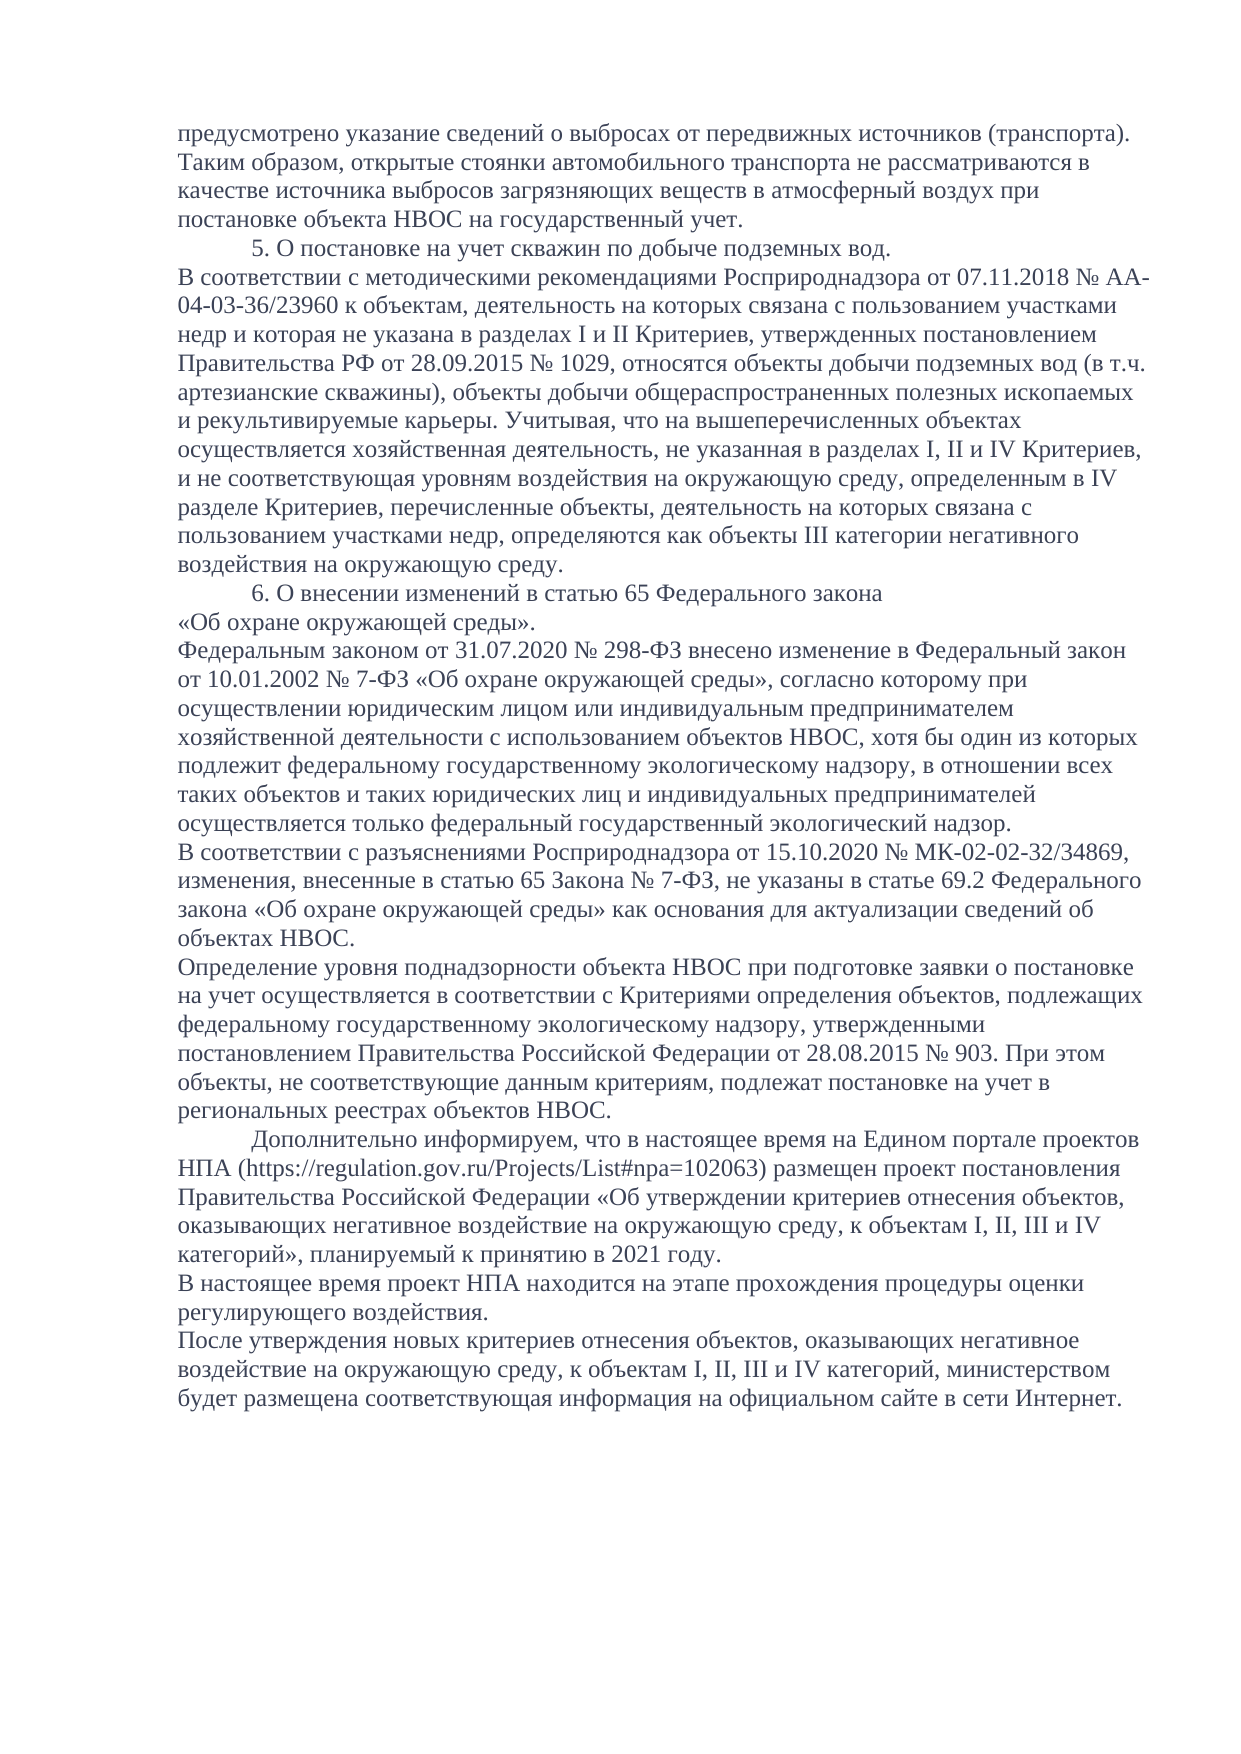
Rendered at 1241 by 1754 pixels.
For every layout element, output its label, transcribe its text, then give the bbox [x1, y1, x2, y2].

text 5. О постановке на учет скважин по добыче подземных вод. [177, 233, 1152, 262]
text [177, 118, 1152, 233]
text 6. О внесении изменений в статью 65 Федерального закона «Об охране окружающей среды». Федеральным законом от 31.07.2020 № 298-ФЗ внесено изменение в Федеральный закон от 10.01.2002 № 7-ФЗ «Об охране окружающей среды», согласно которому при осуществлении юридическим лицом или индивидуальным предпринимателем хозяйственной деятельности с использованием объектов НВОС, хотя бы один из которых подлежит федеральному государственному экологическому надзору, в отношении всех таких объектов и таких юридических лиц и индивидуальных предпринимателей осуществляется только федеральный государственный экологический надзор. В соответствии с разъяснениями Росприроднадзора от 15.10.2020 № МК-02-02-32/34869, изменения, внесенные в статью 65 Закона № 7-ФЗ, не указаны в статье 69.2 Федерального закона «Об охране окружающей среды» как основания для актуализации сведений об объектах НВОС. Определение уровня поднадзорности объекта НВОС при подготовке заявки о постановке на учет осуществляется в соответствии с Критериями определения объектов, подлежащих федеральному государственному экологическому надзору, утвержденными постановлением Правительства Российской Федерации от 28.08.2015 № 903. При этом объекты, не соответствующие данным критериям, подлежат постановке на учет в региональных реестрах объектов НВОС. [177, 578, 1152, 1124]
text В соответствии с методическими рекомендациями Росприроднадзора от 07.11.2018 № АА-04-03-36/23960 к объектам, деятельность на которых связана с пользованием участками недр и которая не указана в разделах I и II Критериев, утвержденных постановлением Правительства РФ от 28.09.2015 № 1029, относятся объекты добычи подземных вод (в т.ч. артезианские скважины), объекты добычи общераспространенных полезных ископаемых и рекультивируемые карьеры. Учитывая, что на вышеперечисленных объектах осуществляется хозяйственная деятельность, не указанная в разделах I, II и IV Критериев, и не соответствующая уровням воздействия на окружающую среду, определенным в IV разделе Критериев, перечисленные объекты, деятельность на которых связана с пользованием участками недр, определяются как объекты III категории негативного воздействия на окружающую среду. [177, 262, 1152, 578]
text Дополнительно информируем, что в настоящее время на Едином портале проектов НПА (https://regulation.gov.ru/Projects/List#npa=102063) размещен проект постановления Правительства Российской Федерации «Об утверждении критериев отнесения объектов, оказывающих негативное воздействие на окружающую среду, к объектам I, II, III и IV категорий», планируемый к принятию в 2021 году. В настоящее время проект НПА находится на этапе прохождения процедуры оценки регулирующего воздействия. После утверждения новых критериев отнесения объектов, оказывающих негативное воздействие на окружающую среду, к объектам I, II, III и IV категорий, министерством будет размещена соответствующая информация на официальном сайте в сети Интернет. [177, 1124, 1152, 1412]
